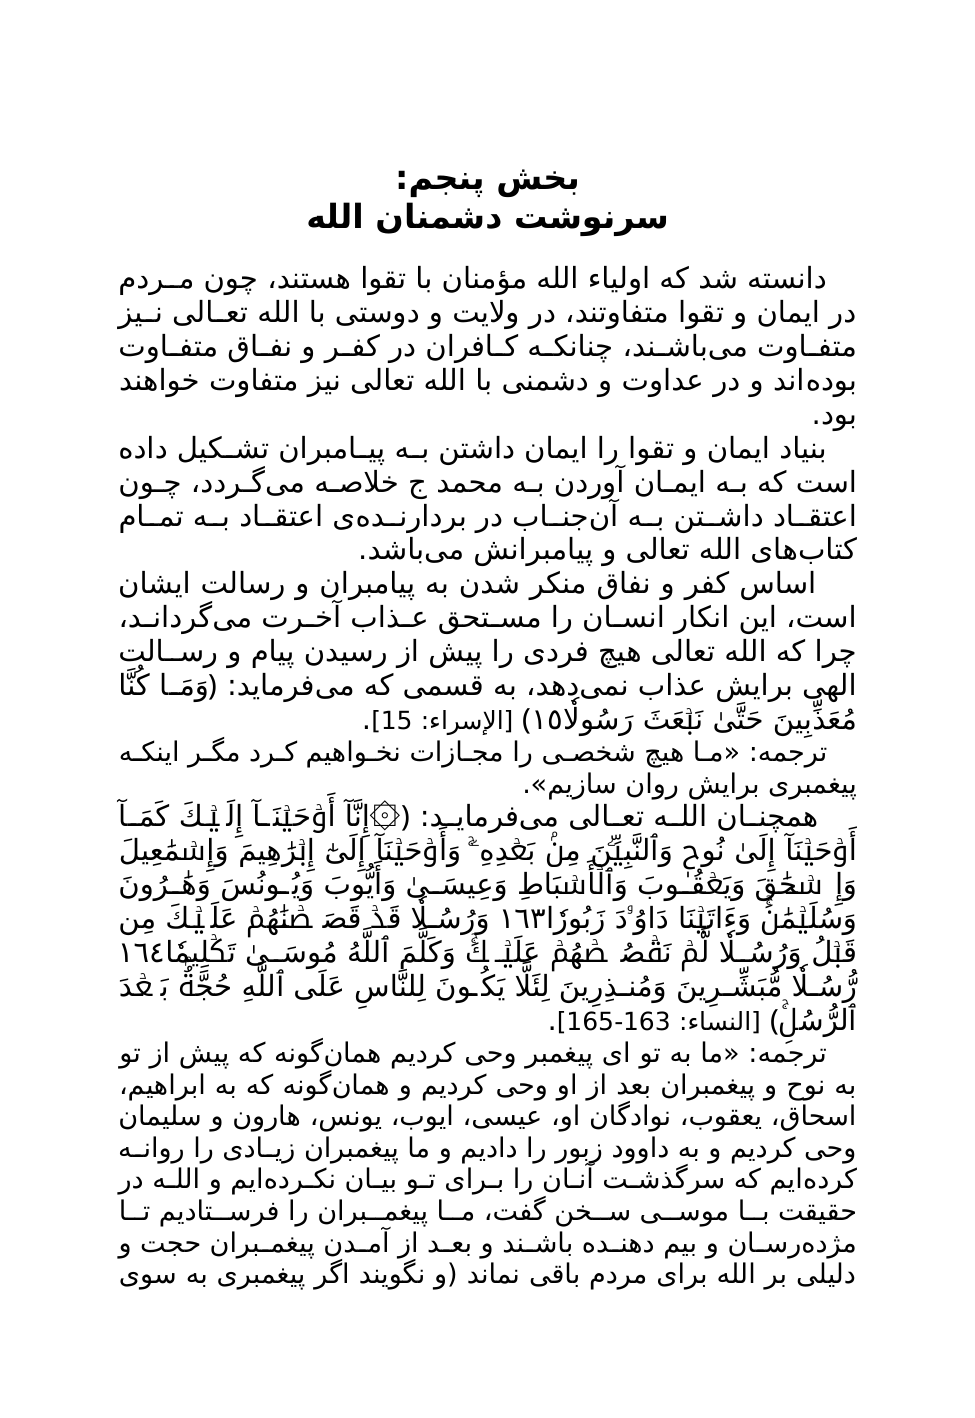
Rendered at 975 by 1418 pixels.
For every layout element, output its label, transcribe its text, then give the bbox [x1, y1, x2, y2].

text دانسته شد که اولیاء الله مؤمنان با تقوا هستند، چون مردم در ایمان و تقوا متفاوتند، در ولایت و دوستی با الله تعالی نیز متفاوت می‌باشند، چنانکه کافران در کفر و نفاق متفاوت بوده‌اند و در عداوت و دشمنی با الله تعالی نیز متفاوت خواهند بود. [118, 261, 857, 431]
text ترجمه: «ما هیچ شخصی را مجازات نخواهیم کرد مگر اینکه پیغمبری برایش روان سازیم». [118, 737, 857, 800]
text بنیاد ایمان و تقوا را ایمان داشتن به پیامبران تشکیل داده است که به ایمان آوردن به محمد ج خلاصه می‌گردد، چون اعتقاد داشتن به آن‌جناب در بر‌دارنده‌ی اعتقاد به تمام کتاب‌های الله تعالی و پیامبرانش می‌باشد. [118, 431, 857, 567]
text همچنان الله تعالی می‌فرماید: ﴿۞إِنَّآ أَوۡحَيۡنَآ إِلَيۡكَ كَمَآ أَوۡحَيۡنَآ إِلَىٰ نُوحٖ وَٱلنَّبِيِّ‍ۧنَ مِنۢ بَعۡدِهِۦۚ وَأَوۡحَيۡنَآ إِلَىٰٓ إِبۡرَٰهِيمَ وَإِسۡمَٰعِيلَ وَإِسۡحَٰقَ وَيَعۡقُوبَ وَٱلۡأَسۡبَاطِ وَعِيسَىٰ وَأَيُّوبَ وَيُونُسَ وَهَٰرُونَ وَسُلَيۡمَٰنَۚ وَءَاتَيۡنَا دَاوُۥدَ زَبُورٗا١٦٣ وَرُسُلٗا قَدۡ قَصَصۡنَٰهُمۡ عَلَيۡكَ مِن قَبۡلُ وَرُسُلٗا لَّمۡ نَقۡصُصۡهُمۡ عَلَيۡكَۚ وَكَلَّمَ ٱللَّهُ مُوسَىٰ تَكۡلِيمٗا١٦٤ رُّسُلٗا مُّبَشِّرِينَ وَمُنذِرِينَ لِئَلَّا يَكُونَ لِلنَّاسِ عَلَى ٱللَّهِ حُجَّةُۢ بَعۡدَ ٱلرُّسُلِۚ﴾ [النساء: 163-165]. [118, 800, 857, 1037]
text بخش پنجم: سرنوشت دشمنان الله [118, 158, 857, 236]
text اساس کفر و نفاق منکر شدن به پیامبران و رسالت ایشان است، این انکار انسان را مستحق عذاب آخرت می‌گرداند، چرا که الله تعالی هیچ فردی را پیش از رسیدن پیام و رسالت الهی برایش عذاب نمی‌دهد، به قسمی که می‌فرماید: ﴿وَمَا كُنَّا مُعَذِّبِينَ حَتَّىٰ نَبۡعَثَ رَسُولٗا١٥﴾ [الإسراء: 15]. [118, 567, 857, 737]
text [118, 1037, 857, 1290]
